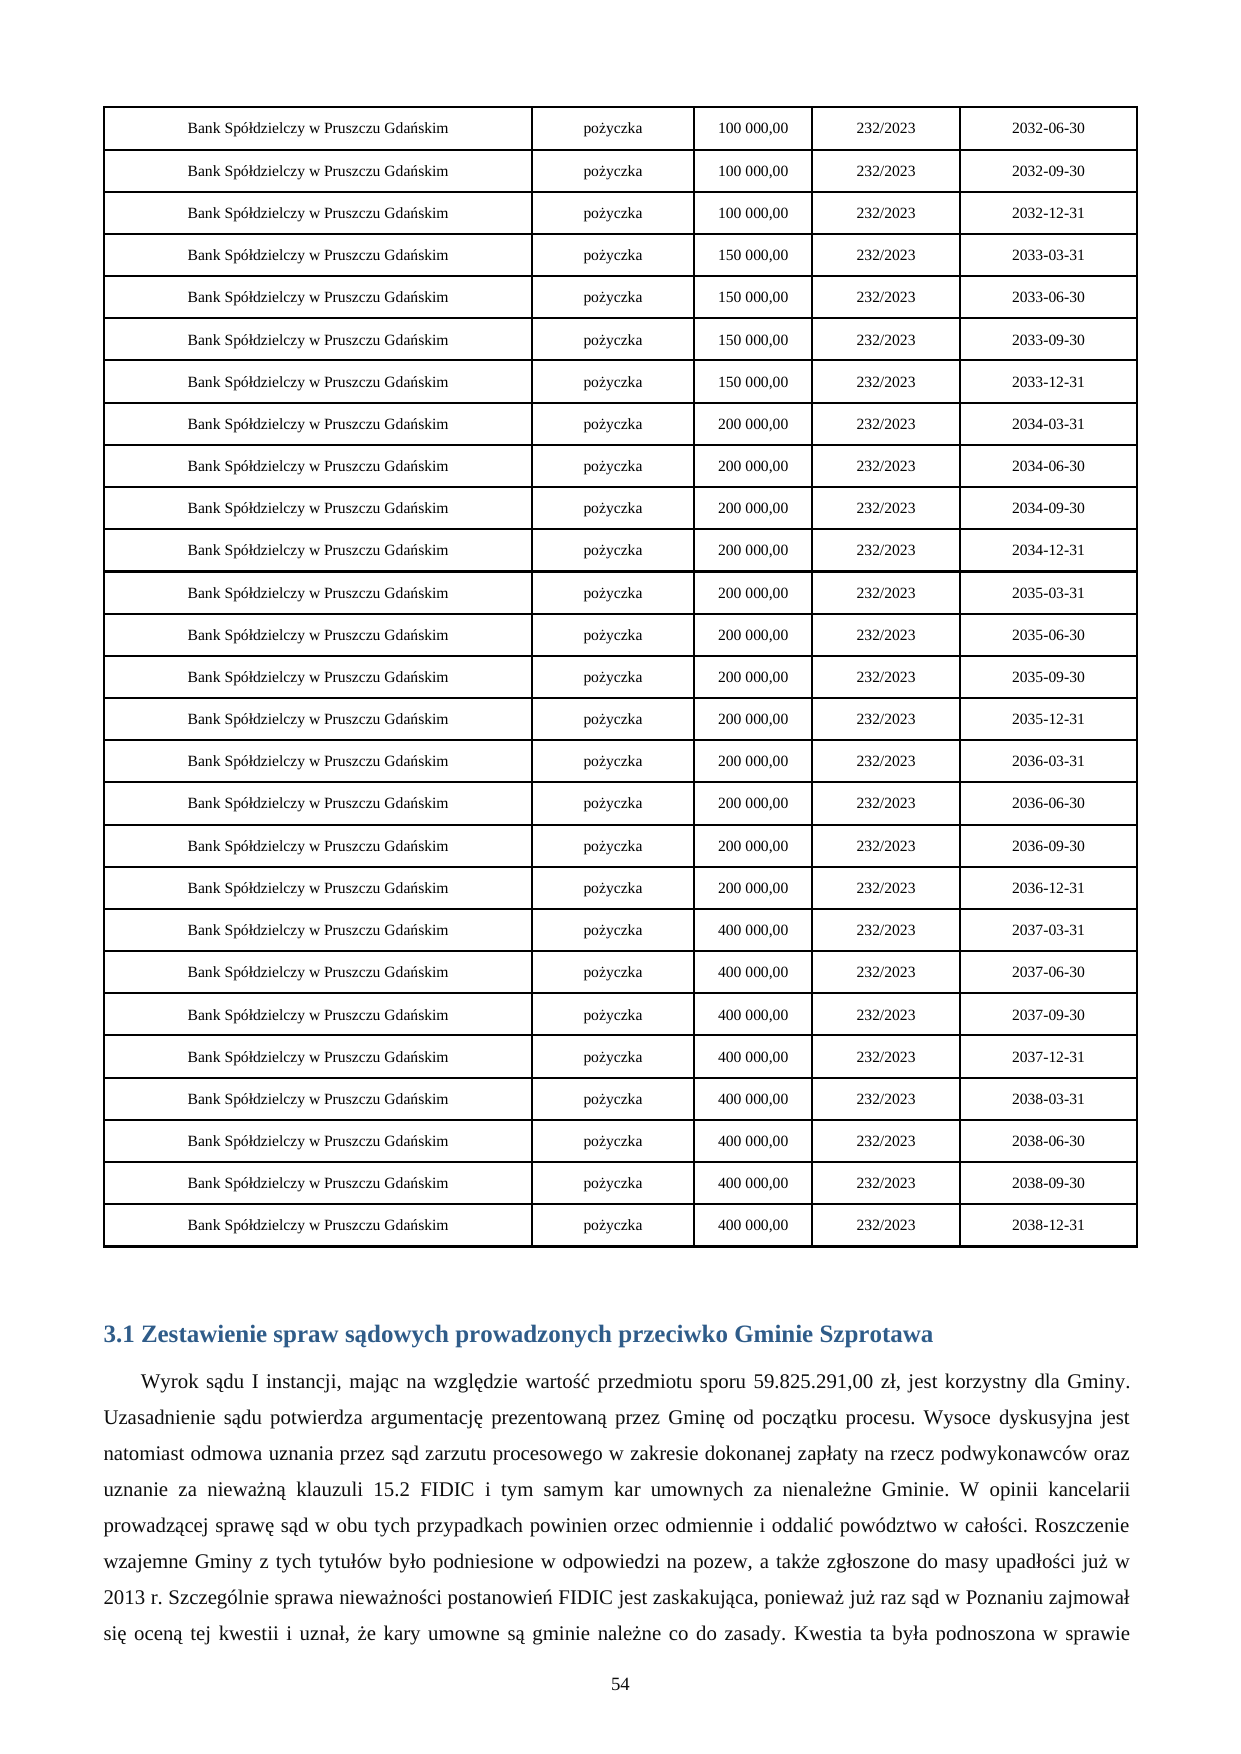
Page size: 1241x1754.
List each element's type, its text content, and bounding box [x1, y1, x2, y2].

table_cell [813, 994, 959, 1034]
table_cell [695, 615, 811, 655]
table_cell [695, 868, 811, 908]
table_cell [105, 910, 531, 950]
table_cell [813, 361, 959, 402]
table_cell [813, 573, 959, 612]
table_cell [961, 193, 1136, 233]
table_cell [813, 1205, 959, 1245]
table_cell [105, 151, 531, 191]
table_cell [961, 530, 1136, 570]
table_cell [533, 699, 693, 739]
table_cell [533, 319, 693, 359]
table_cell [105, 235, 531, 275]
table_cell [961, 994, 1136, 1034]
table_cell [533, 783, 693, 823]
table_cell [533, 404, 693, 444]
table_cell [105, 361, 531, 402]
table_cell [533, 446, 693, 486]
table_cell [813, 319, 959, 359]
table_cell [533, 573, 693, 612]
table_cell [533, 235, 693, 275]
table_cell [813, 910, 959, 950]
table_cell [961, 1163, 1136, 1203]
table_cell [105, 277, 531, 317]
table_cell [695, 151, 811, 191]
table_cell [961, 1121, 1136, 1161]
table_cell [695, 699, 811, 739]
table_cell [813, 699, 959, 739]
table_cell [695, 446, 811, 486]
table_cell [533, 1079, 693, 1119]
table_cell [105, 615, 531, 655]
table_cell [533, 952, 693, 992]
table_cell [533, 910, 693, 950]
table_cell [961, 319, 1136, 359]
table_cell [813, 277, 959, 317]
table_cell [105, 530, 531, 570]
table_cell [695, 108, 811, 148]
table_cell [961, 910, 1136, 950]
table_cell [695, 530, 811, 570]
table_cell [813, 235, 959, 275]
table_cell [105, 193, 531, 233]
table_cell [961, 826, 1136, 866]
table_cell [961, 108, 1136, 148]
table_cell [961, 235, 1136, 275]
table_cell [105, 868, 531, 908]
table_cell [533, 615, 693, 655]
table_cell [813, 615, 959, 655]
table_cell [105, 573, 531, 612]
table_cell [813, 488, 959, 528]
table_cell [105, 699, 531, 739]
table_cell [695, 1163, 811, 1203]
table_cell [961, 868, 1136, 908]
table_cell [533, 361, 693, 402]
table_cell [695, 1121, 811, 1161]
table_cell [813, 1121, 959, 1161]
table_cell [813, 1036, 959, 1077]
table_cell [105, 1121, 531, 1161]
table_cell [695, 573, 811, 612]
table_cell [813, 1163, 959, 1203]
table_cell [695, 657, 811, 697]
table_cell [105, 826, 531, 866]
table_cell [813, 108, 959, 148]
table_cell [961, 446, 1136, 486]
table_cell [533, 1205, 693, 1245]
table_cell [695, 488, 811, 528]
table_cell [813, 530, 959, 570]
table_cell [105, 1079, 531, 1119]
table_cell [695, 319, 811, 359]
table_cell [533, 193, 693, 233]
text 3.1 Zestawienie spraw sądowych prowadzonych przeciwko Gminie Szprotawa [103, 1319, 1137, 1348]
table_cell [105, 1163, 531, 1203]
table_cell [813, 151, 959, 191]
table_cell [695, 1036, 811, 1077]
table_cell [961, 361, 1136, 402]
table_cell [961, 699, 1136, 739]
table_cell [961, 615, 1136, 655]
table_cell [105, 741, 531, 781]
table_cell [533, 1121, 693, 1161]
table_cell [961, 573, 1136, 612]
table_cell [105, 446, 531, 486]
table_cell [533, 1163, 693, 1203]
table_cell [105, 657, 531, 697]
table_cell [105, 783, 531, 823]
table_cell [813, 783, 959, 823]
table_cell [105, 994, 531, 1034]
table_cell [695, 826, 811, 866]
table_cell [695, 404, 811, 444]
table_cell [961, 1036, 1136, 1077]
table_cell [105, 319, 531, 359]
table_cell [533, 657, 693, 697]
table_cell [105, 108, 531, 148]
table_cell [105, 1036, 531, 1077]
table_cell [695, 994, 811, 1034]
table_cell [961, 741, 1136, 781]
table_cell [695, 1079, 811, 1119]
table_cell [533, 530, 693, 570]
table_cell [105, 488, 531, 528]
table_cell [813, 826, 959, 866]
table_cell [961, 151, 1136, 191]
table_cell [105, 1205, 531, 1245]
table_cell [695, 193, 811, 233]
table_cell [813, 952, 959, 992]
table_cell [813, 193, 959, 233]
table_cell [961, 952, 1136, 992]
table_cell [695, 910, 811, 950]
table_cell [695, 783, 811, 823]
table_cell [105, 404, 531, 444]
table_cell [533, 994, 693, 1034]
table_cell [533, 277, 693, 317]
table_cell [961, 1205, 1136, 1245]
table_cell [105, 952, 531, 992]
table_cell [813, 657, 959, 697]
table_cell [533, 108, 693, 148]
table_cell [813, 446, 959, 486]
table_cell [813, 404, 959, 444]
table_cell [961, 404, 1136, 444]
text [103, 1369, 1132, 1645]
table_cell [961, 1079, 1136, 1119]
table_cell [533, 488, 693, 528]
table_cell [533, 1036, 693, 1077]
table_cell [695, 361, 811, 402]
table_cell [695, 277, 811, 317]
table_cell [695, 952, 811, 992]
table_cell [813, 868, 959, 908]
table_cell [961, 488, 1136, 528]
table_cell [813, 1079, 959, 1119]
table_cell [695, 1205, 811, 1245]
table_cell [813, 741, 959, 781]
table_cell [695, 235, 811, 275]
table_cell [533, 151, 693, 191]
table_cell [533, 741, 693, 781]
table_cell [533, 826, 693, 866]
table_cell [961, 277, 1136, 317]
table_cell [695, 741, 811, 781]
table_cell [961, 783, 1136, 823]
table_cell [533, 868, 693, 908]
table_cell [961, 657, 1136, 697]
